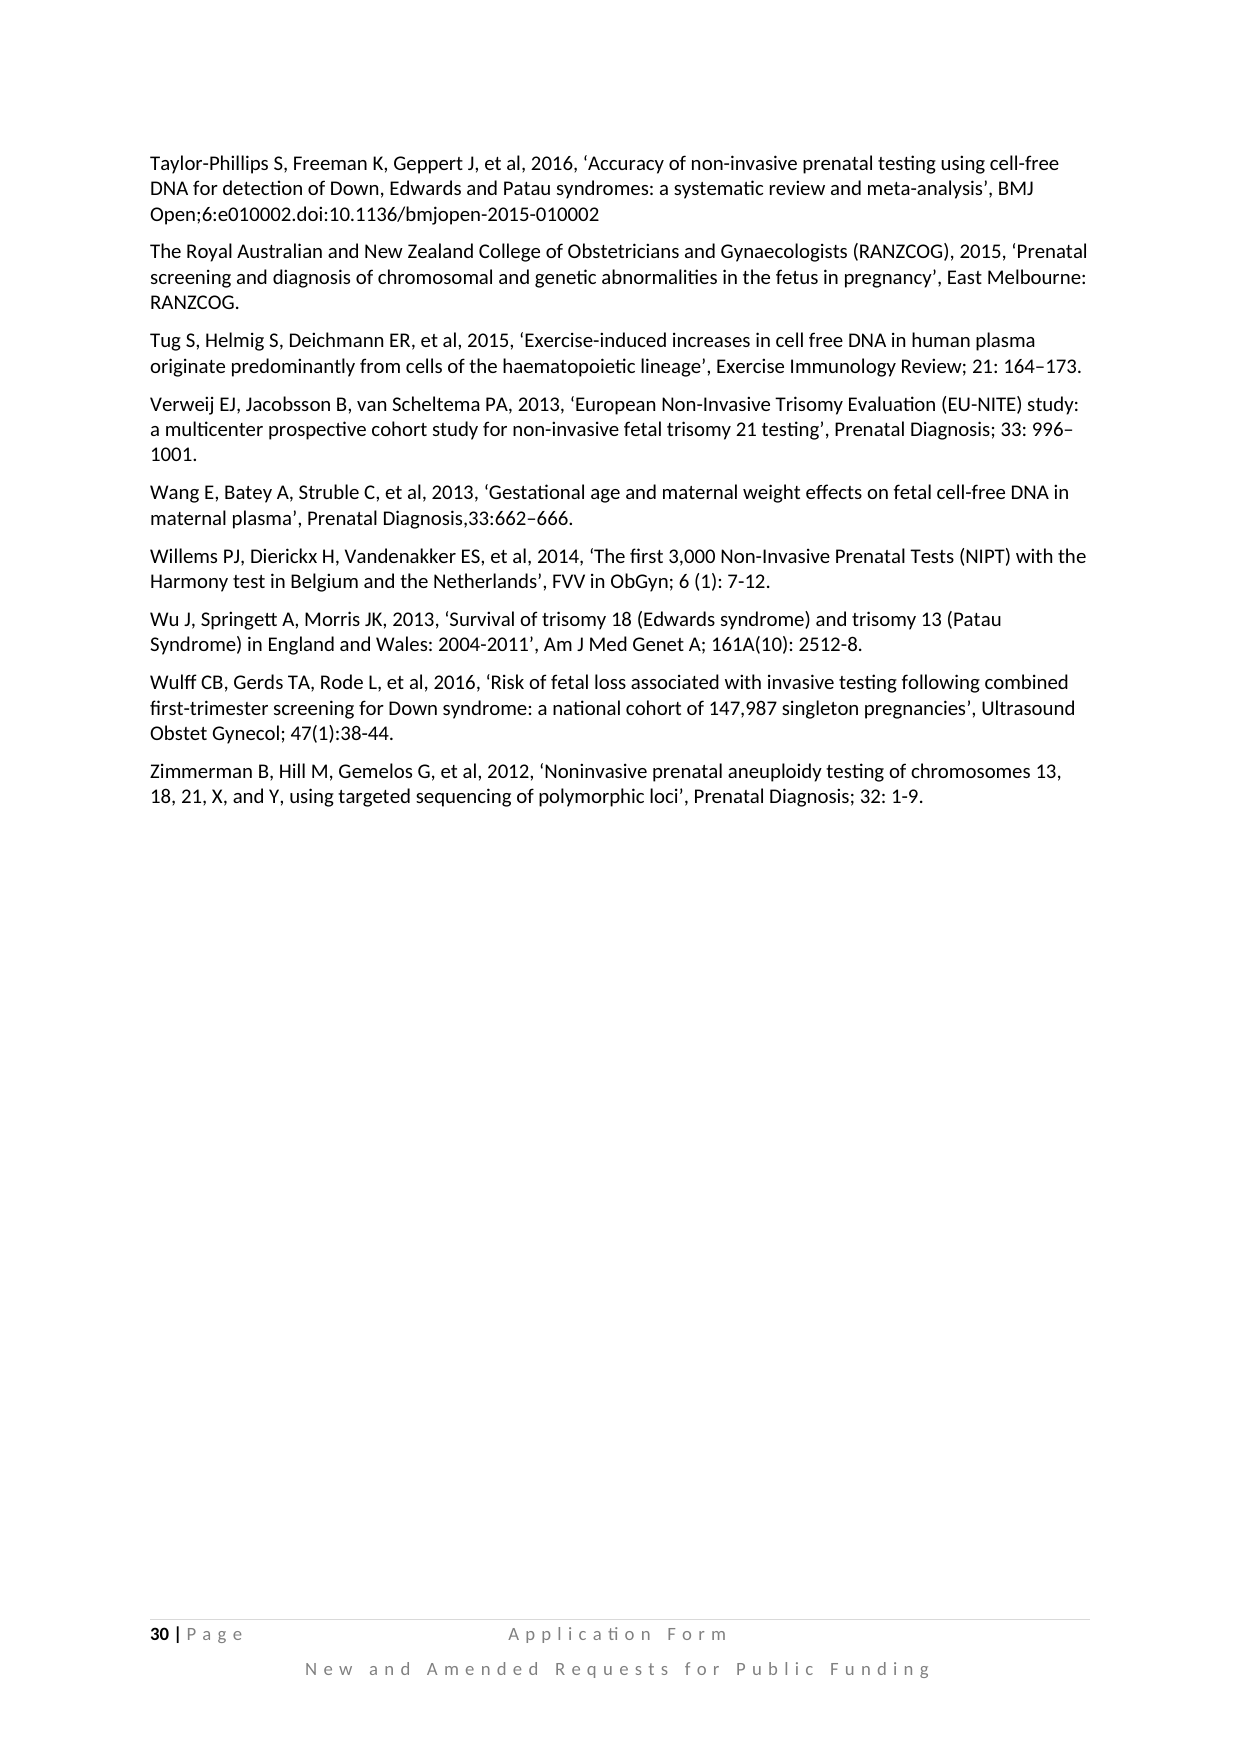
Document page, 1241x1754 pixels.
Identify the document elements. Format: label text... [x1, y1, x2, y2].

text Zimmerman B, Hill M, Gemelos G, et al, 2012, ‘Noninvasive prenatal aneuploidy testing of chromosomes 13, 18, 21, X, and Y, using targeted sequencing of polymorphic loci’, Prenatal Diagnosis; 32: 1-9. [150, 758, 1090, 809]
text Taylor-Phillips S, Freeman K, Geppert J, et al, 2016, ‘Accuracy of non-invasive prenatal testing using cell-free DNA for detection of Down, Edwards and Patau syndromes: a systematic review and meta-analysis’, BMJ Open;6:e010002.doi:10.1136/bmjopen-2015-010002 [150, 150, 1090, 226]
text Tug S, Helmig S, Deichmann ER, et al, 2015, ‘Exercise-induced increases in cell free DNA in human plasma originate predominantly from cells of the haematopoietic lineage’, Exercise Immunology Review; 21: 164–173. [150, 327, 1090, 378]
text Wu J, Springett A, Morris JK, 2013, ‘Survival of trisomy 18 (Edwards syndrome) and trisomy 13 (Patau Syndrome) in England and Wales: 2004-2011’, Am J Med Genet A; 161A(10): 2512-8. [150, 606, 1090, 657]
text Wang E, Batey A, Struble C, et al, 2013, ‘Gestational age and maternal weight effects on fetal cell-free DNA in maternal plasma’, Prenatal Diagnosis,33:662–666. [150, 479, 1090, 530]
text Willems PJ, Dierickx H, Vandenakker ES, et al, 2014, ‘The first 3,000 Non-Invasive Prenatal Tests (NIPT) with the Harmony test in Belgium and the Netherlands’, FVV in ObGyn; 6 (1): 7-12. [150, 543, 1090, 594]
text The Royal Australian and New Zealand College of Obstetricians and Gynaecologists (RANZCOG), 2015, ‘Prenatal screening and diagnosis of chromosomal and genetic abnormalities in the fetus in pregnancy’, East Melbourne: RANZCOG. [150, 239, 1090, 315]
text Wulff CB, Gerds TA, Rode L, et al, 2016, ‘Risk of fetal loss associated with invasive testing following combined first-trimester screening for Down syndrome: a national cohort of 147,987 singleton pregnancies’, Ultrasound Obstet Gynecol; 47(1):38-44. [150, 669, 1090, 746]
text Verweij EJ, Jacobsson B, van Scheltema PA, 2013, ‘European Non-Invasive Trisomy Evaluation (EU-NITE) study: a multicenter prospective cohort study for non-invasive fetal trisomy 21 testing’, Prenatal Diagnosis; 33: 996–1001. [150, 391, 1090, 467]
